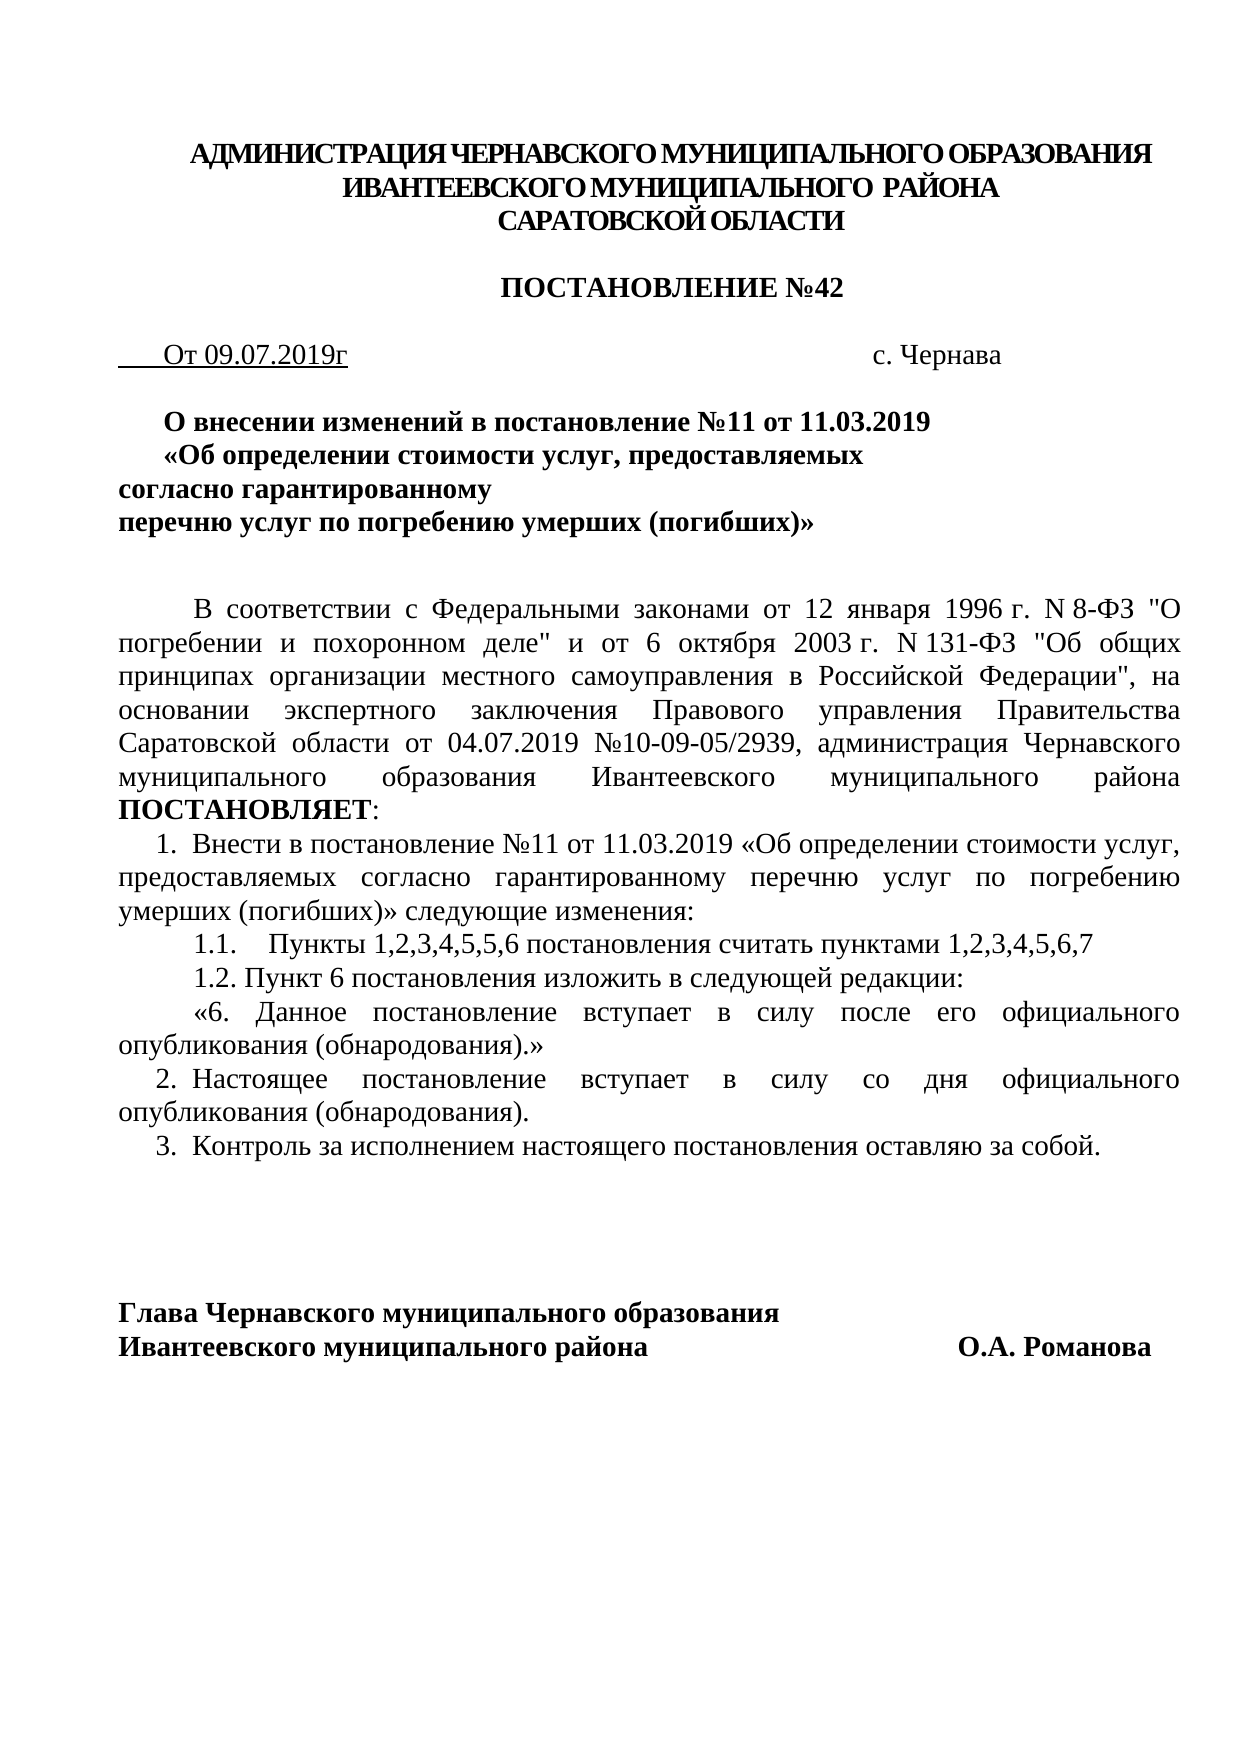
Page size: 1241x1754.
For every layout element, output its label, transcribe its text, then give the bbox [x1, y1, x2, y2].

list От 09.07.2019г с. Чернава [118, 337, 1181, 371]
text В соответствии с Федеральными законами от 12 января 1996 г. N 8-ФЗ "О погребении и похоронном деле" и от 6 октября 2003 г. N 131-ФЗ "Об общих принципах организации местного самоуправления в Российской Федерации", на основании экспертного заключения Правового управления Правительства Саратовской области от 04.07.2019 №10-09-05/2939, администрация Чернавского муниципального образования Ивантеевского муниципального района ПОСТАНОВЛЯЕТ: [118, 591, 1181, 826]
list АДМИНИСТРАЦИЯ ЧЕРНАВСКОГО МУНИЦИПАЛЬНОГО ОБРАЗОВАНИЯ [118, 136, 1181, 170]
subtitle «Об определении стоимости услуг, предоставляемых [118, 437, 1181, 471]
table_header Глава Чернавского муниципального образования Ивантеевского муниципального района [107, 1296, 818, 1363]
subtitle согласно гарантированному перечню услуг по погребению умерших (погибших)» [118, 471, 1181, 538]
subtitle О внесении изменений в постановление №11 от 11.03.2019 [118, 404, 1181, 437]
list Контроль за исполнением настоящего постановления оставляю за собой. [118, 1128, 1181, 1161]
list САРАТОВСКОЙ ОБЛАСТИ [118, 203, 1181, 237]
list Пункты 1,2,3,4,5,5,6 постановления считать пунктами 1,2,3,4,5,6,7 [193, 927, 1181, 960]
list ИВАНТЕЕВСКОГО МУНИЦИПАЛЬНОГО РАЙОНА [118, 170, 1181, 203]
list ПОСТАНОВЛЕНИЕ №42 [118, 270, 1181, 304]
list Настоящее постановление вступает в силу со дня официального опубликования (обнародования). [118, 1061, 1181, 1128]
text 1.2. Пункт 6 постановления изложить в следующей редакции: [118, 960, 1181, 994]
list Внести в постановление №11 от 11.03.2019 «Об определении стоимости услуг, предоставляемых согласно гарантированному перечню услуг по погребению умерших (погибших)» следующие изменения: [118, 826, 1181, 927]
text «6. Данное постановление вступает в силу после его официального опубликования (обнародования).» [118, 994, 1181, 1061]
table_header О.А. Романова [818, 1296, 1163, 1363]
